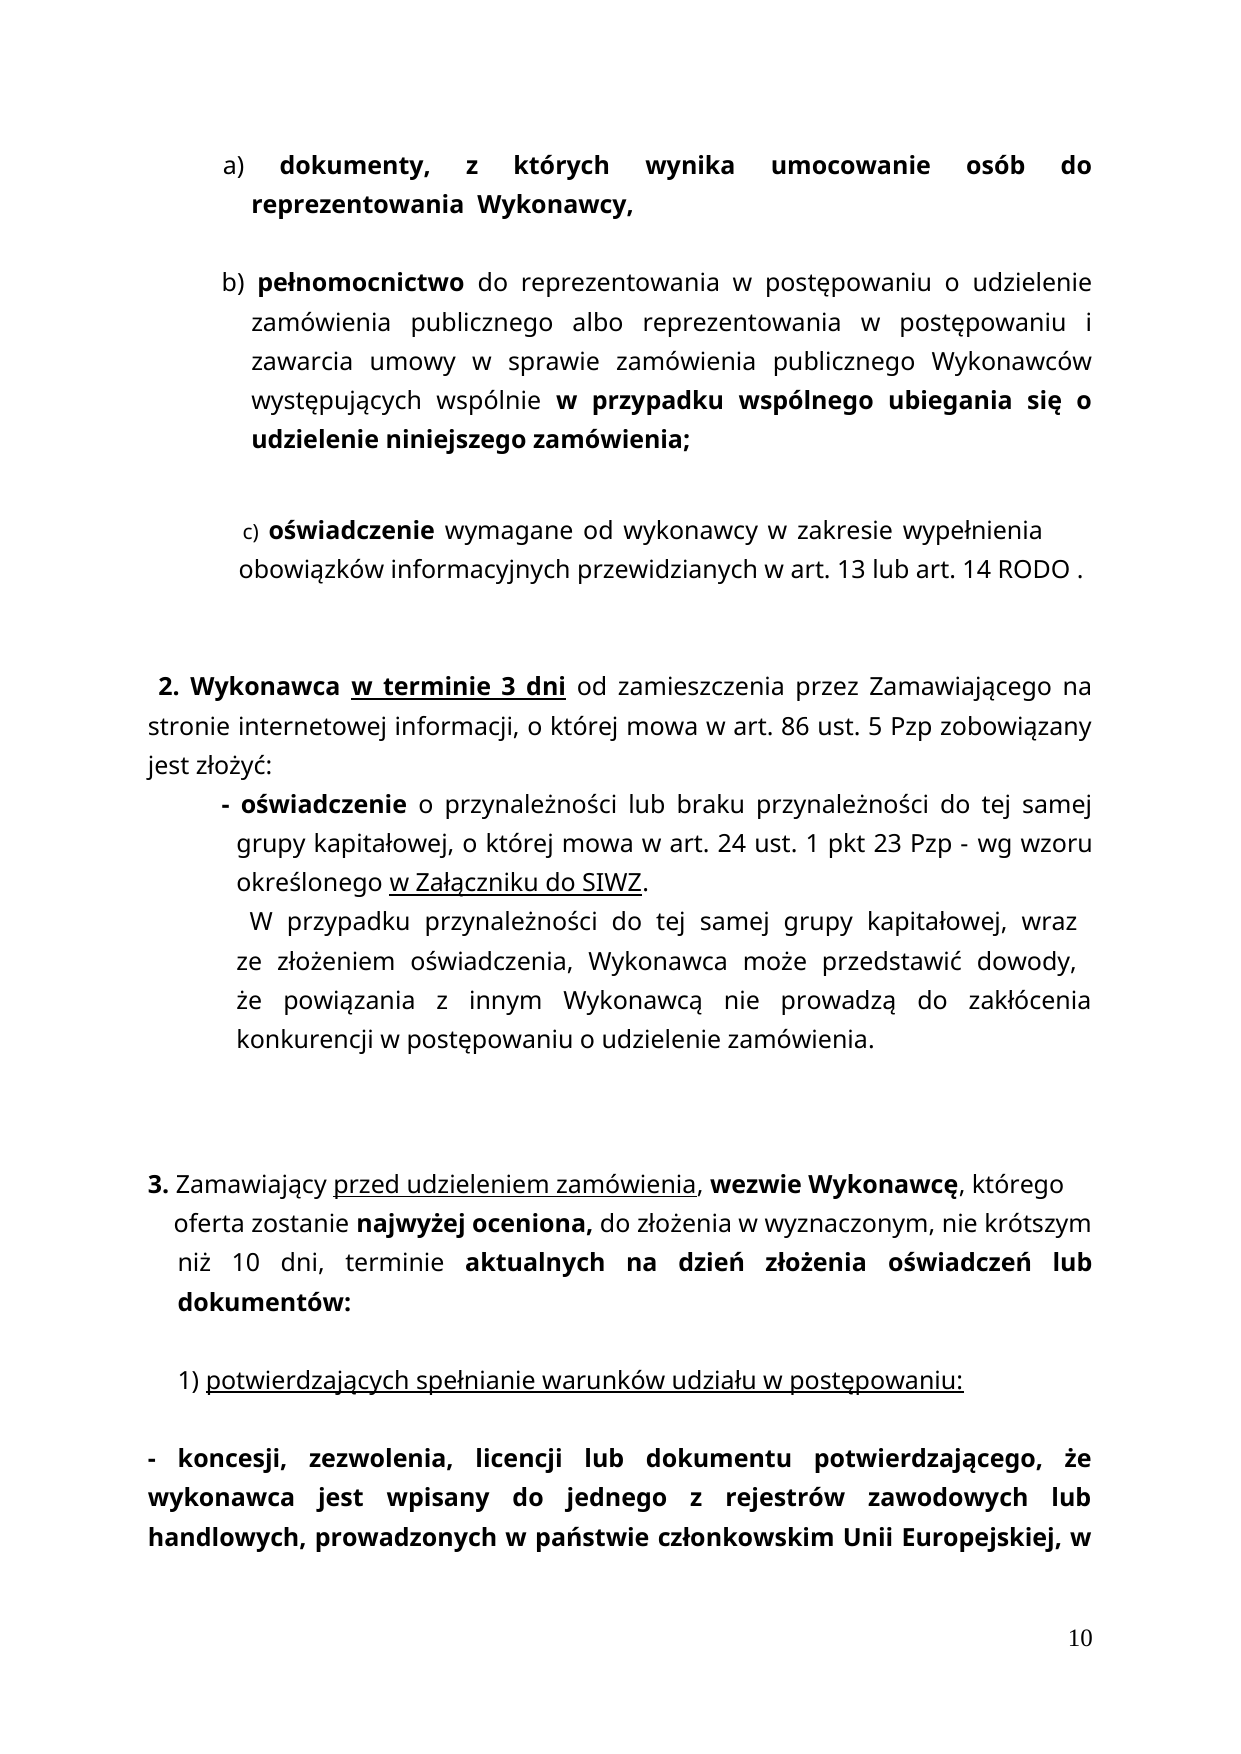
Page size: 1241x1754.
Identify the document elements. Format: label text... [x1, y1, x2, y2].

text a) dokumenty, z których wynika umocowanie osób do reprezentowania Wykonawcy, [223, 148, 1093, 221]
text 3. Zamawiający przed udzieleniem zamówienia, wezwie Wykonawcę, którego [148, 1167, 1093, 1201]
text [148, 1441, 1093, 1553]
text 2. Wykonawca w terminie 3 dni od zamieszczenia przez Zamawiającego na stronie internetowej informacji, o której mowa w art. 86 ust. 5 Pzp zobowiązany jest złożyć: [148, 669, 1093, 781]
text - oświadczenie o przynależności lub braku przynależności do tej samej grupy kapitałowej, o której mowa w art. 24 ust. 1 pkt 23 Pzp - wg wzoru określonego w Załączniku do SIWZ. [221, 786, 1093, 899]
text 1) potwierdzających spełnianie warunków udziału w postępowaniu: [177, 1362, 1093, 1397]
text c) oświadczenie wymagane od wykonawcy w zakresie wypełnienia obowiązków informacyjnych przewidzianych w art. 13 lub art. 14 RODO . [148, 513, 1093, 586]
text oferta zostanie najwyżej oceniona, do złożenia w wyznaczonym, nie krótszym niż 10 dni, terminie aktualnych na dzień złożenia oświadczeń lub dokumentów: [148, 1206, 1093, 1318]
text W przypadku przynależności do tej samej grupy kapitałowej, wraz ze złożeniem oświadczenia, Wykonawca może przedstawić dowody, że powiązania z innym Wykonawcą nie prowadzą do zakłócenia konkurencji w postępowaniu o udzielenie zamówienia. [221, 904, 1093, 1056]
text b) pełnomocnictwo do reprezentowania w postępowaniu o udzielenie zamówienia publicznego albo reprezentowania w postępowaniu i zawarcia umowy w sprawie zamówienia publicznego Wykonawców występujących wspólnie w przypadku wspólnego ubiegania się o udzielenie niniejszego zamówienia; [221, 265, 1093, 456]
